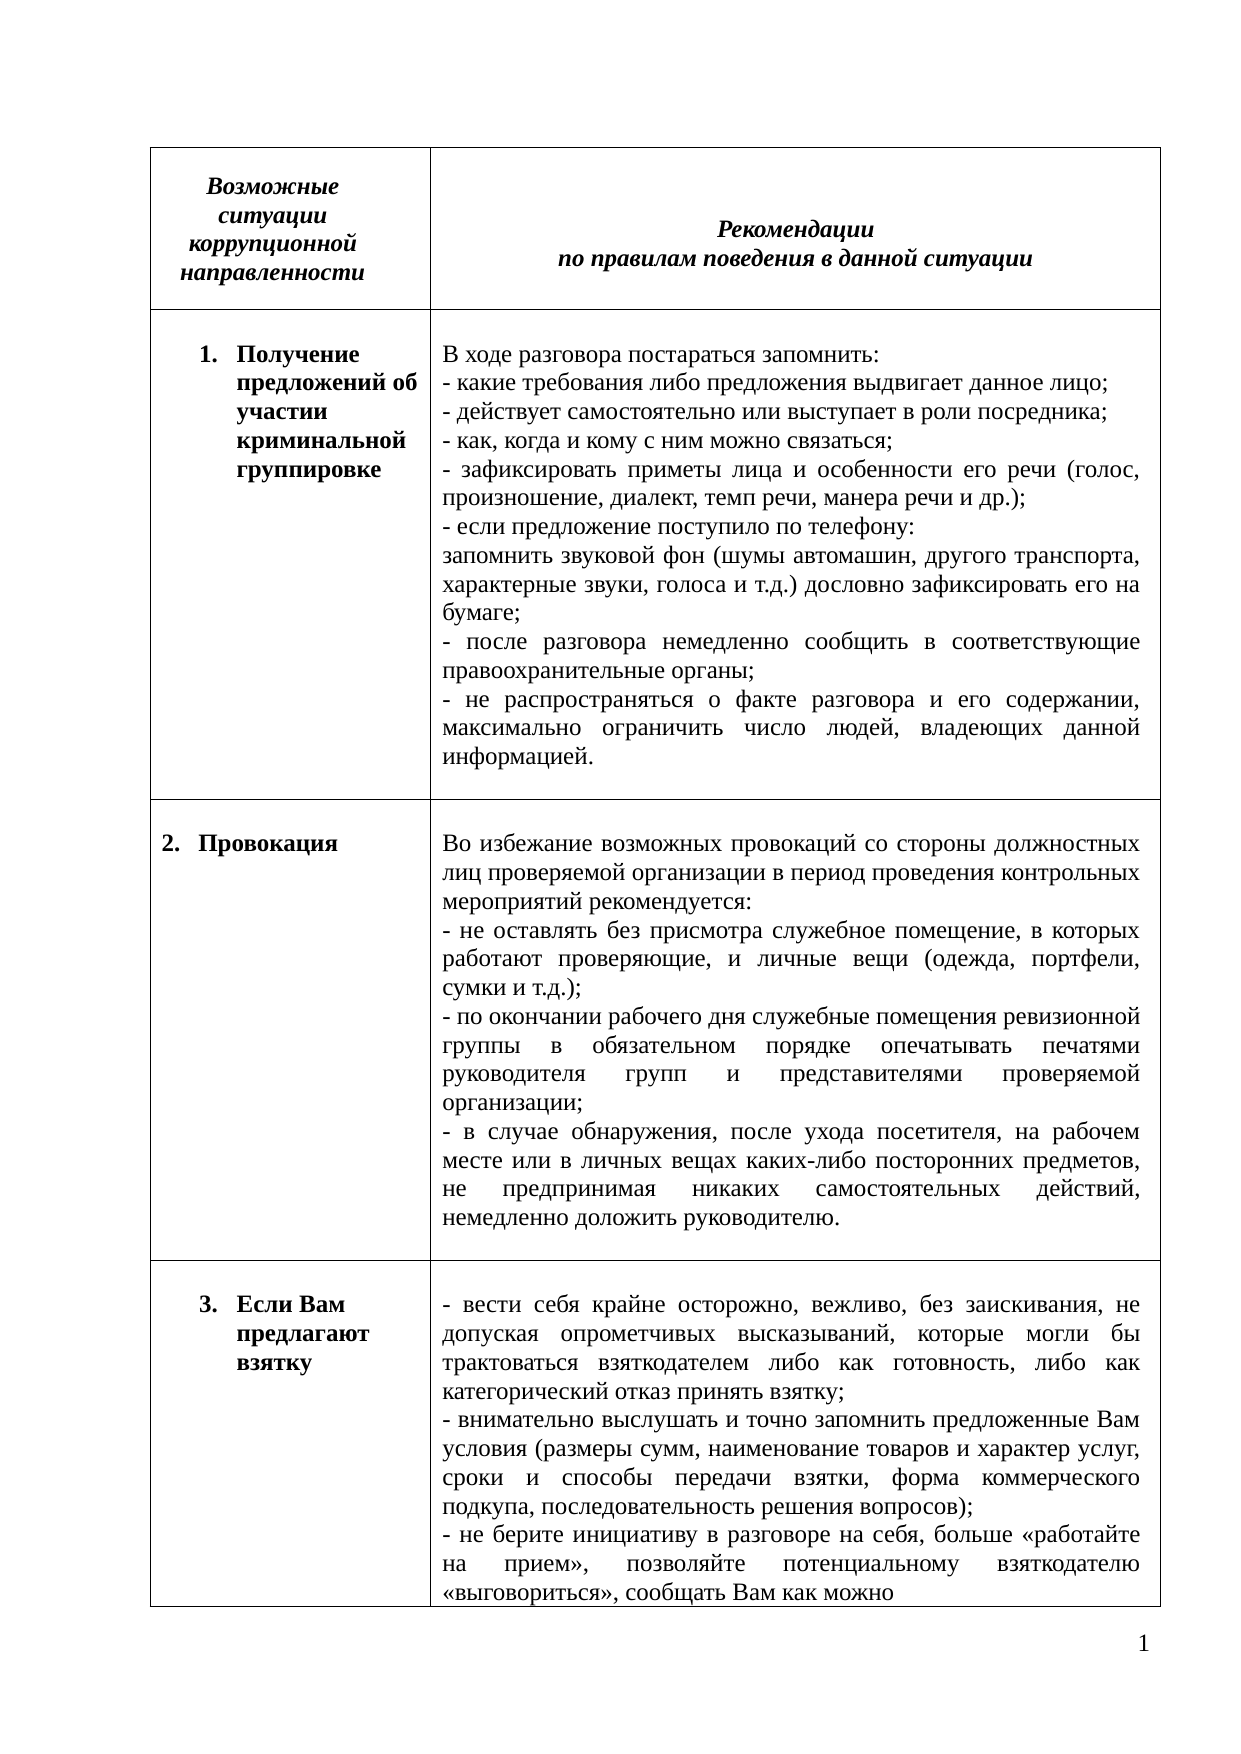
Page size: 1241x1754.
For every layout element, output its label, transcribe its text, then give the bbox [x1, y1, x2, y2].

table_header Возможные ситуации коррупционной направленности [151, 148, 430, 309]
table_header Рекомендации по правилам поведения в данной ситуации [431, 148, 1160, 309]
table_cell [151, 1261, 430, 1606]
table_cell Получение предложений об участии криминальной группировке [151, 310, 430, 799]
table_cell Во избежание возможных провокаций со стороны должностных лиц проверяемой организации в период проведения контрольных мероприятий рекомендуется: - не оставлять без присмотра служебное помещение, в которых работают проверяющие, и личные вещи (одежда, портфели, сумки и т.д.); - по окончании рабочего дня служебные помещения ревизионной группы в обязательном порядке опечатывать печатями руководителя групп и представителями проверяемой организации; - в случае обнаружения, после ухода посетителя, на рабочем месте или в личных вещах каких-либо посторонних предметов, не предпринимая никаких самостоятельных действий, немедленно доложить руководителю. [431, 800, 1160, 1260]
table_cell В ходе разговора постараться запомнить: - какие требования либо предложения выдвигает данное лицо; - действует самостоятельно или выступает в роли посредника; - как, когда и кому с ним можно связаться; - зафиксировать приметы лица и особенности его речи (голос, произношение, диалект, темп речи, манера речи и др.); - если предложение поступило по телефону: запомнить звуковой фон (шумы автомашин, другого транспорта, характерные звуки, голоса и т.д.) дословно зафиксировать его на бумаге; - после разговора немедленно сообщить в соответствующие правоохранительные органы; - не распространяться о факте разговора и его содержании, максимально ограничить число людей, владеющих данной информацией. [431, 310, 1160, 799]
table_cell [431, 1261, 1160, 1606]
table_cell Провокация [151, 800, 430, 1260]
